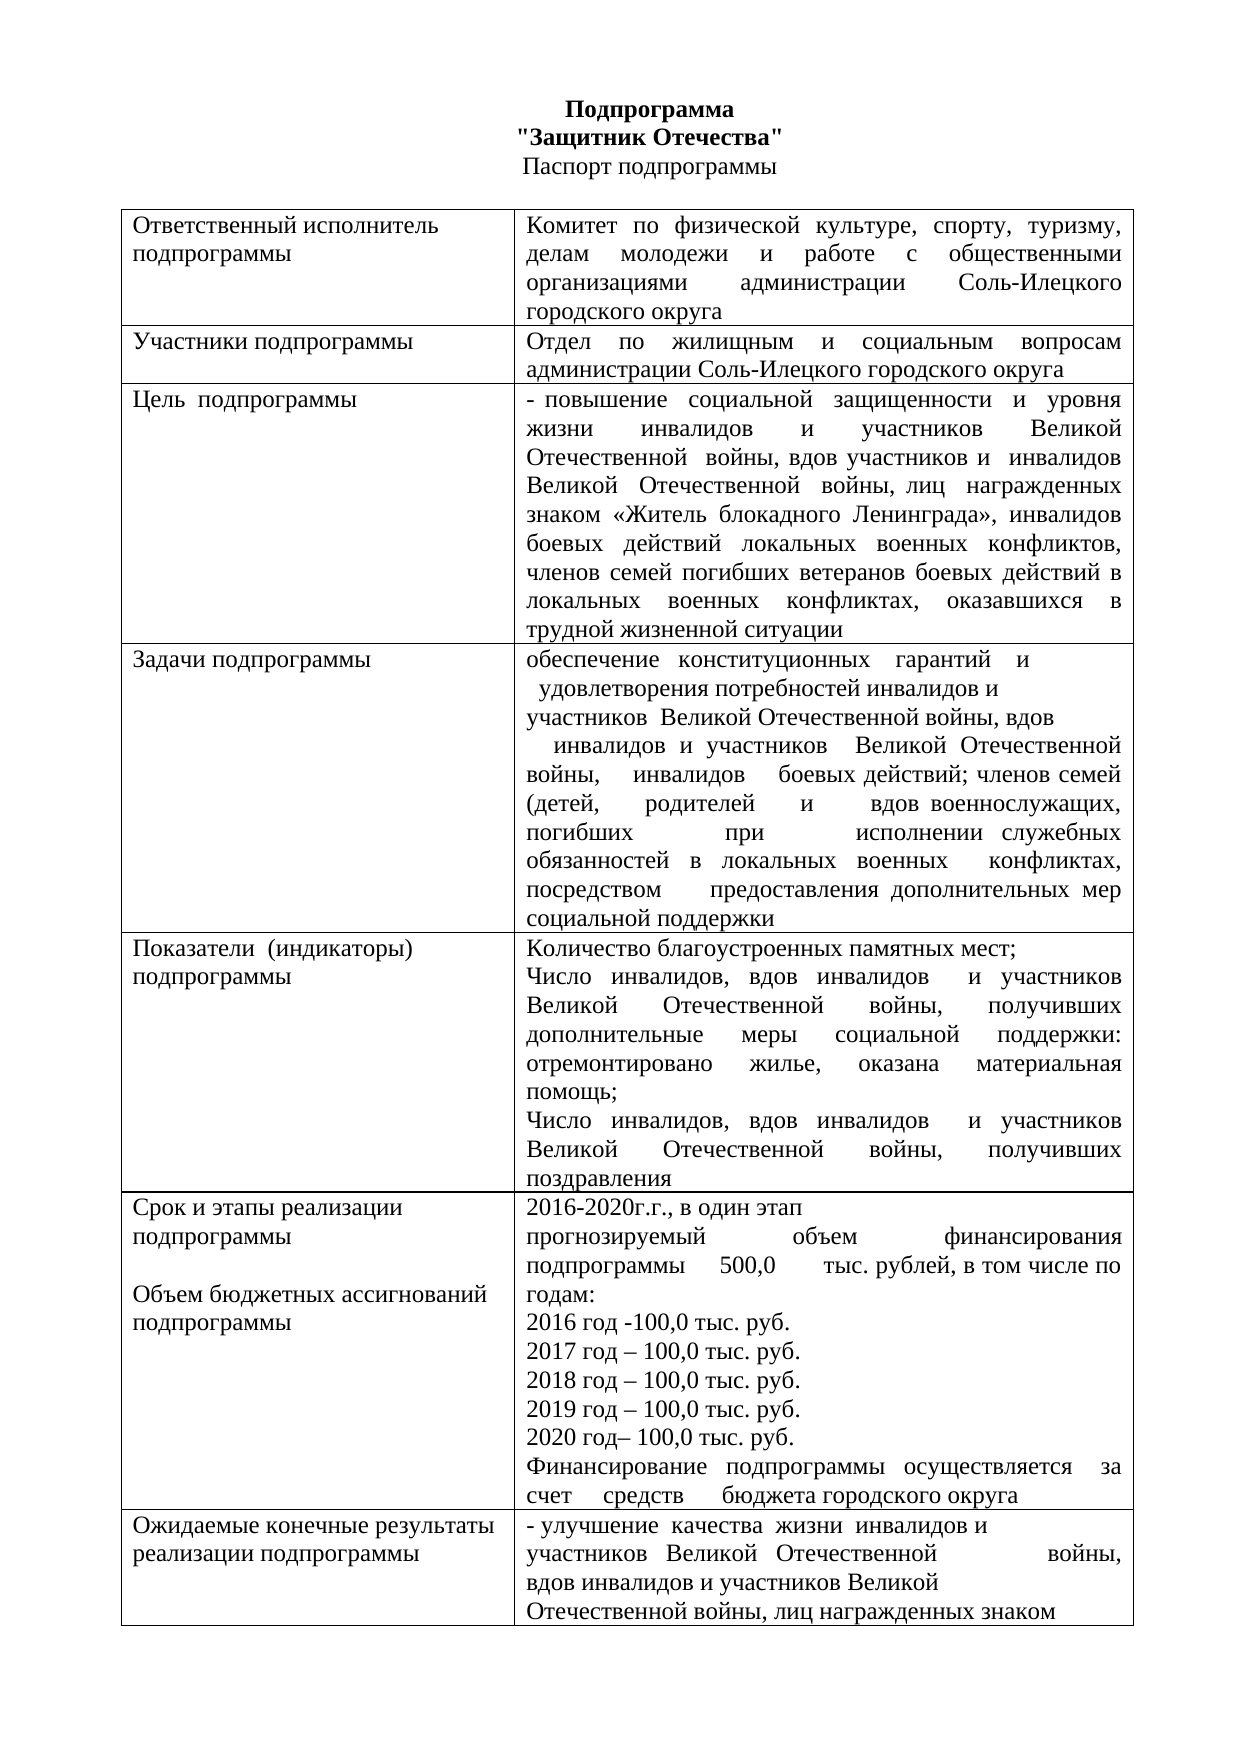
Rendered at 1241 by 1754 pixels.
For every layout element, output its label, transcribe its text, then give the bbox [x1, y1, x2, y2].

table_cell Цель подпрограммы [122, 384, 514, 643]
table_cell Количество благоустроенных памятных мест; Число инвалидов, вдов инвалидов и участников Великой Отечественной войны, получивших дополнительные меры социальной поддержки: отремонтировано жилье, оказана материальная помощь; Число инвалидов, вдов инвалидов и участников Великой Отечественной войны, получивших поздравления [515, 933, 1133, 1191]
title Подпрограмма [177, 94, 1122, 122]
table_header Ответственный исполнитель подпрограммы [122, 210, 514, 325]
table_cell Показатели (индикаторы) подпрограммы [122, 933, 514, 1191]
table_cell - повышение социальной защищенности и уровня жизни инвалидов и участников Великой Отечественной войны, вдов участников и инвалидов Великой Отечественной войны, лиц награжденных знаком «Житель блокадного Ленинграда», инвалидов боевых действий локальных военных конфликтов, членов семей погибших ветеранов боевых действий в локальных военных конфликтах, оказавшихся в трудной жизненной ситуации [515, 384, 1133, 643]
table_cell Участники подпрограммы [122, 326, 514, 383]
table_cell 2016-2020г.г., в один этап прогнозируемый объем финансирования подпрограммы 500,0 тыс. рублей, в том числе по годам: 2016 год -100,0 тыс. руб. 2017 год – 100,0 тыс. руб. 2018 год – 100,0 тыс. руб. 2019 год – 100,0 тыс. руб. 2020 год– 100,0 тыс. руб. Финансирование подпрограммы осуществляется за счет средств бюджета городского округа [515, 1193, 1133, 1509]
table_cell Срок и этапы реализации подпрограммы Объем бюджетных ассигнований подпрограммы [122, 1193, 514, 1509]
table_cell Задачи подпрограммы [122, 644, 514, 932]
table_header Комитет по физической культуре, спорту, туризму, делам молодежи и работе с общественными организациями администрации Соль-Илецкого городского округа [515, 210, 1133, 325]
table_cell Отдел по жилищным и социальным вопросам администрации Соль-Илецкого городского округа [515, 326, 1133, 383]
table_cell обеспечение конституционных гарантий и удовлетворения потребностей инвалидов и участников Великой Отечественной войны, вдов инвалидов и участников Великой Отечественной войны, инвалидов боевых действий; членов семей (детей, родителей и вдов военнослужащих, погибших при исполнении служебных обязанностей в локальных военных конфликтах, посредством предоставления дополнительных мер социальной поддержки [515, 644, 1133, 932]
title "Защитник Отечества" [177, 122, 1122, 151]
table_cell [122, 1510, 514, 1625]
text Паспорт подпрограммы [177, 151, 1122, 180]
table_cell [515, 1510, 1133, 1625]
